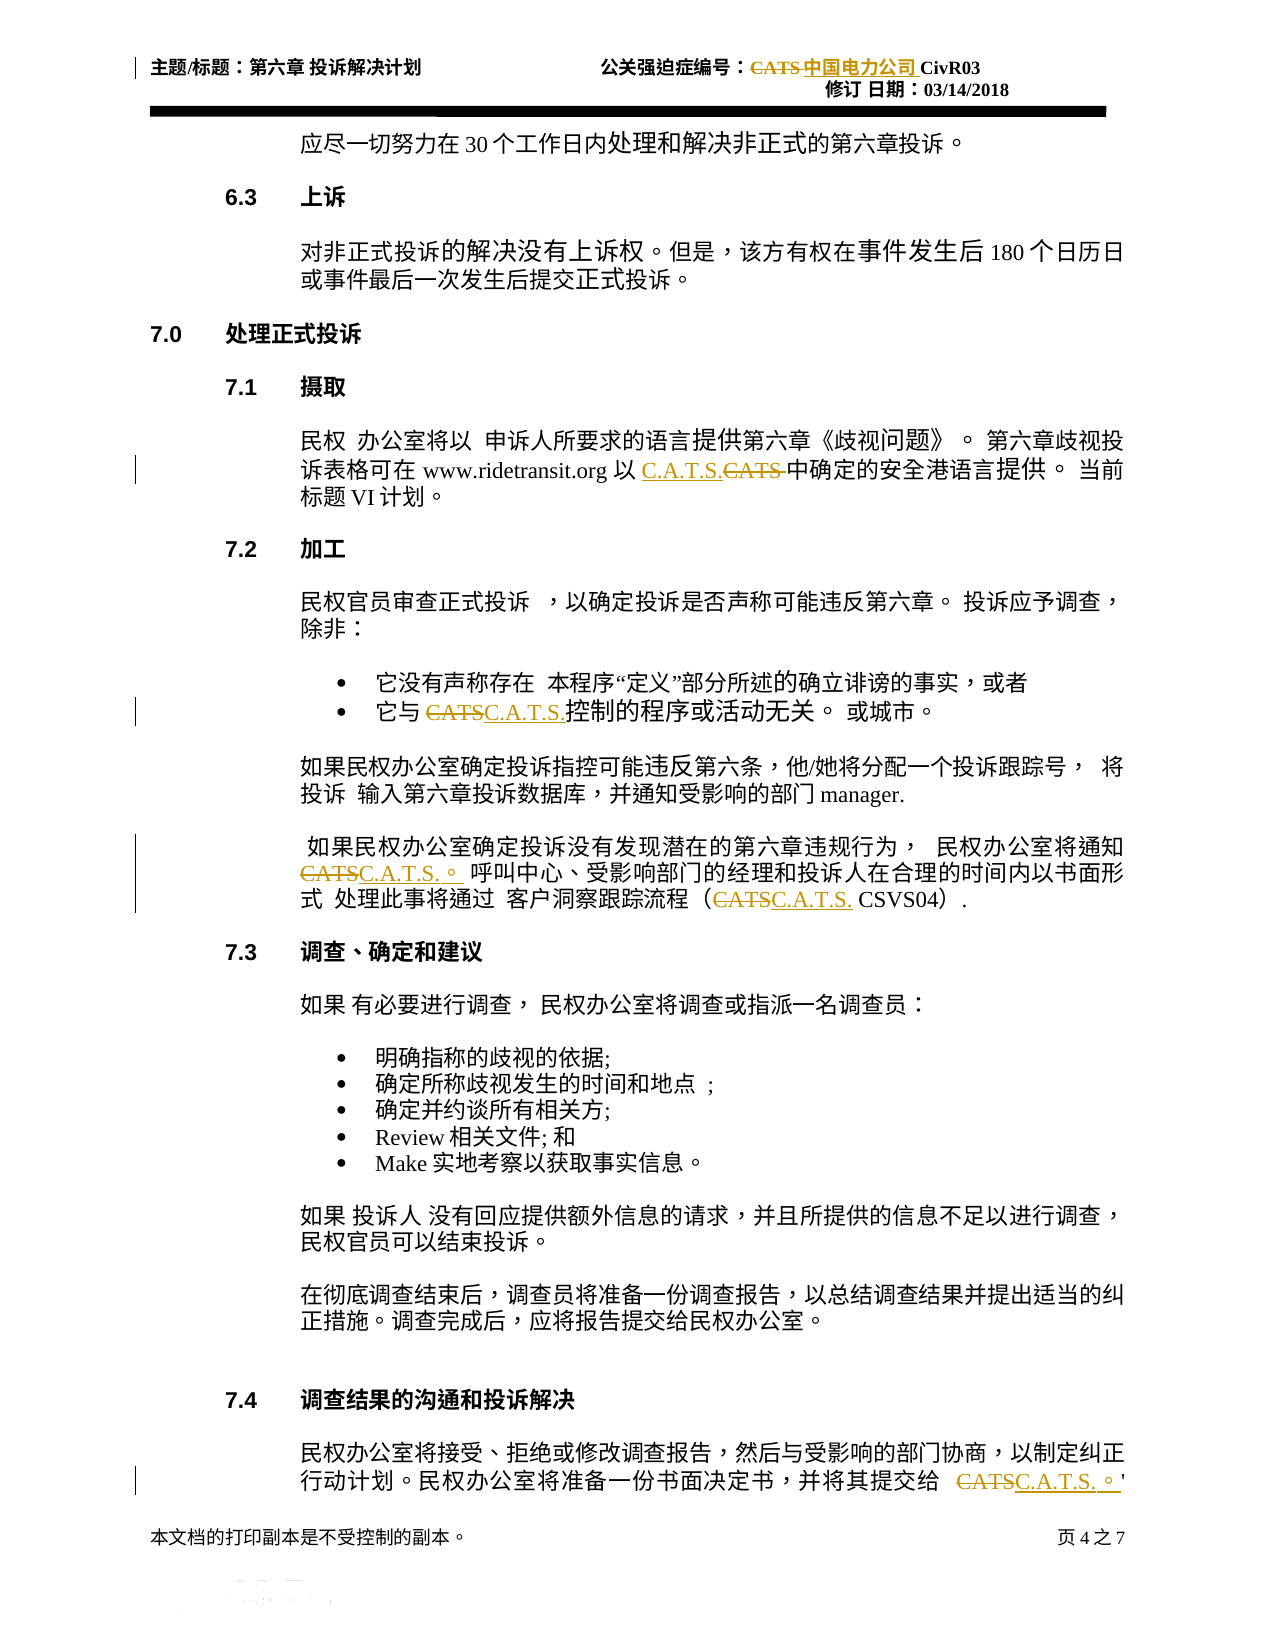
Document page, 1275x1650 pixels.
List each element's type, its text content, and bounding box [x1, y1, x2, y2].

list 确定并约谈所有相关方; [337, 1097, 1125, 1124]
list 它没有声称存在 本程序“定义”部分所述的确立诽谤的事实，或者 [337, 668, 1125, 697]
text 应尽一切努力在30个工作日内处理和解决非正式的第六章投诉。 [300, 129, 1125, 158]
text 如果 投诉人 没有回应提供额外信息的请求，并且所提供的信息不足以进行调查，民权官员可以结束投诉。 [300, 1203, 1125, 1255]
subtitle 调查、确定和建议 [225, 939, 1125, 966]
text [300, 1440, 1125, 1495]
subtitle 处理正式投诉 [150, 321, 1125, 347]
list Review相关文件; 和 [337, 1124, 1125, 1150]
subtitle 上诉 [225, 184, 1125, 210]
subtitle 摄取 [225, 373, 1125, 400]
list 确定所称歧视发生的时间和地点 ; [337, 1071, 1125, 1097]
text 如果 有必要进行调查， 民权办公室将调查或指派一名调查员： [300, 992, 1125, 1018]
subtitle 调查结果的沟通和投诉解决 [225, 1387, 1125, 1414]
text 民权 办公室将以 申诉人所要求的语言提供第六章《歧视问题》。 第六章歧视投诉表格可在 www.ridetransit.org 以中确定的安全港语言提供。 当前标题VI计划。 [300, 426, 1125, 510]
text 对非正式投诉的解决没有上诉权。但是，该方有权在事件发生后180个日历日 或事件最后一次发生后提交正式投诉。 [300, 237, 1125, 294]
text 民权官员审查正式投诉 ，以确定投诉是否声称可能违反第六章。 投诉应予调查，除非： [300, 589, 1125, 642]
list 它与控制的程序或活动无关。 或城市。 [337, 697, 1125, 726]
text 如果民权办公室确定投诉指控可能违反第六条，他/她将分配一个投诉跟踪号， 将投诉 输入第六章投诉数据库，并通知受影响的部门manager. [300, 752, 1125, 807]
subtitle 加工 [225, 536, 1125, 563]
text 如果民权办公室确定投诉没有发现潜在的第六章违规行为， 民权办公室将通知 呼叫中心、受影响部门的经理和投诉人在合理的时间内以书面形式 处理此事将通过 客户洞察跟踪流程（ CSVS04）. [300, 834, 1125, 913]
list Make实地考察以获取事实信息。 [337, 1150, 1125, 1176]
list 明确指称的歧视的依据; [337, 1044, 1125, 1071]
text 在彻底调查结束后，调查员将准备一份调查报告，以总结调查结果并提出适当的纠正措施。调查完成后，应将报告提交给民权办公室。 [300, 1282, 1125, 1334]
